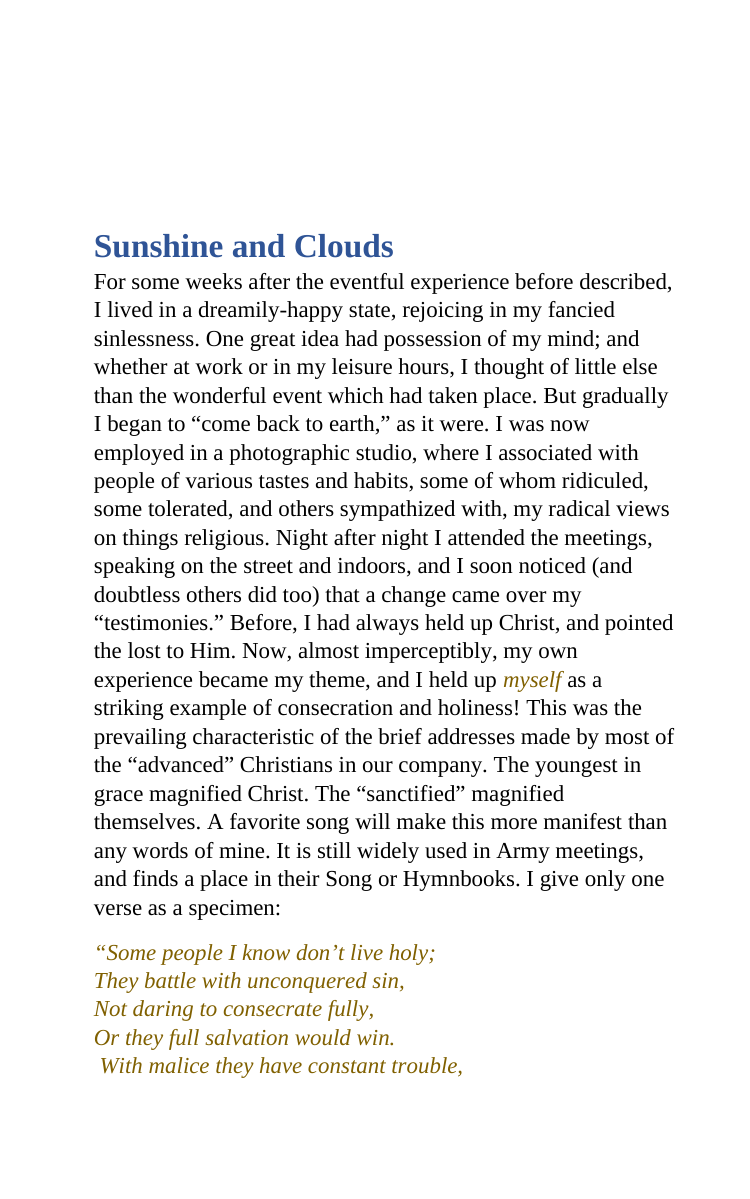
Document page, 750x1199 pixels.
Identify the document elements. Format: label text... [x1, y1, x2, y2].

title Sunshine and Clouds [94, 227, 675, 265]
text For some weeks after the eventful experience before described, I lived in a dreamily-happy state, rejoicing in my fancied sinlessness. One great idea had possession of my mind; and whether at work or in my leisure hours, I thought of little else than the wonderful event which had taken place. But gradually I began to “come back to earth,” as it were. I was now employed in a photographic studio, where I associated with people of various tastes and habits, some of whom ridiculed, some tolerated, and others sympathized with, my radical views on things religious. Night after night I attended the meetings, speaking on the street and indoors, and I soon noticed (and doubtless others did too) that a change came over my “testimonies.” Before, I had always held up Christ, and pointed the lost to Him. Now, almost imperceptibly, my own experience became my theme, and I held up myself as a striking example of consecration and holiness! This was the prevailing characteristic of the brief addresses made by most of the “advanced” Christians in our company. The youngest in grace magnified Christ. The “sanctified” magnified themselves. A favorite song will make this more manifest than any words of mine. It is still widely used in Army meetings, and finds a place in their Song or Hymnbooks. I give only one verse as a specimen: [94, 268, 675, 920]
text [94, 939, 675, 1079]
